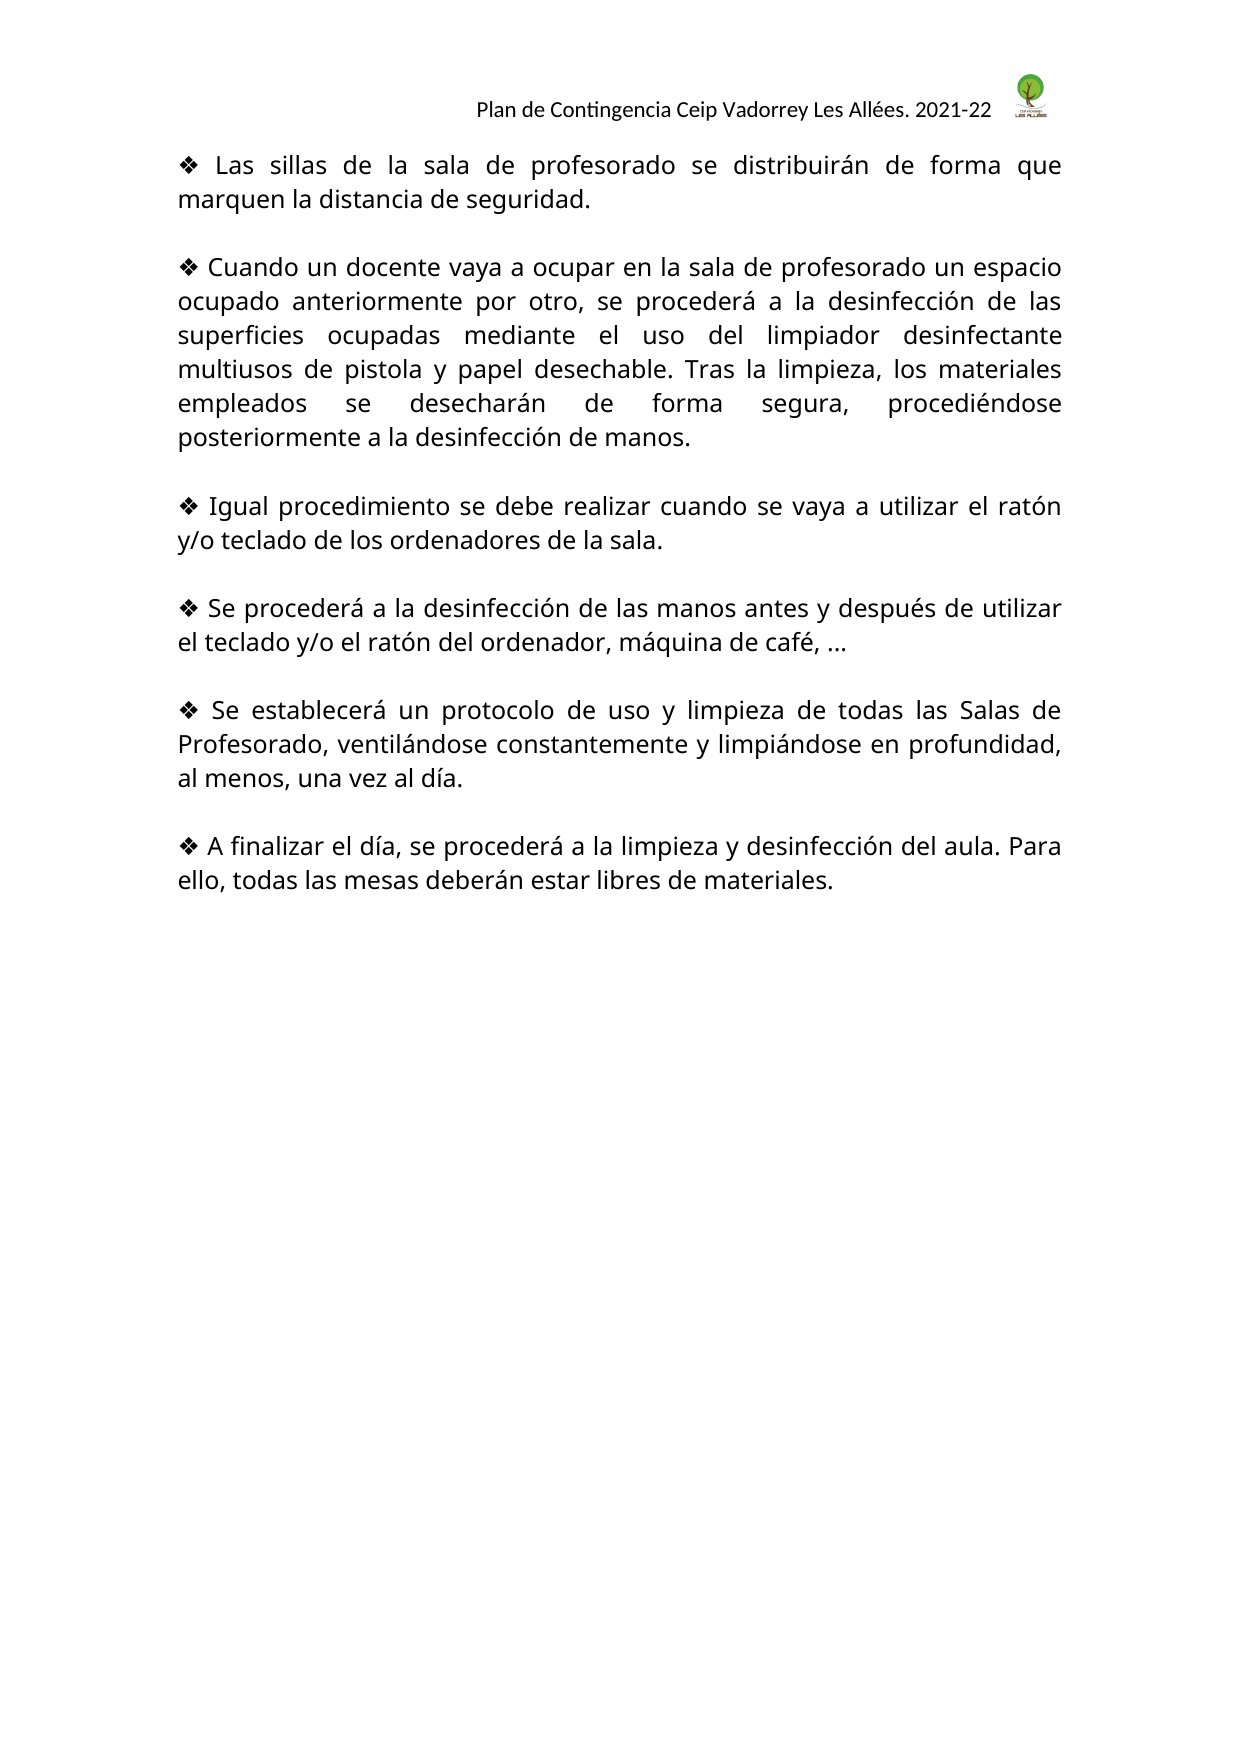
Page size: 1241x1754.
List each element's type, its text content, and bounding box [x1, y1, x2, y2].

text ❖ Se establecerá un protocolo de uso y limpieza de todas las Salas de Profesorado, ventilándose constantemente y limpiándose en profundidad, al menos, una vez al día. [177, 693, 1063, 795]
text ❖ Se procederá a la desinfección de las manos antes y después de utilizar el teclado y/o el ratón del ordenador, máquina de café, ... [177, 590, 1063, 658]
text ❖ Cuando un docente vaya a ocupar en la sala de profesorado un espacio ocupado anteriormente por otro, se procederá a la desinfección de las superficies ocupadas mediante el uso del limpiador desinfectante multiusos de pistola y papel desechable. Tras la limpieza, los materiales empleados se desecharán de forma segura, procediéndose posteriormente a la desinfección de manos. [177, 250, 1063, 454]
picture [997, 73, 1064, 118]
text ❖ Las sillas de la sala de profesorado se distribuirán de forma que marquen la distancia de seguridad. [177, 148, 1063, 216]
text ❖ A finalizar el día, se procederá a la limpieza y desinfección del aula. Para ello, todas las mesas deberán estar libres de materiales. [177, 829, 1063, 897]
text ❖ Igual procedimiento se debe realizar cuando se vaya a utilizar el ratón y/o teclado de los ordenadores de la sala. [177, 488, 1063, 556]
